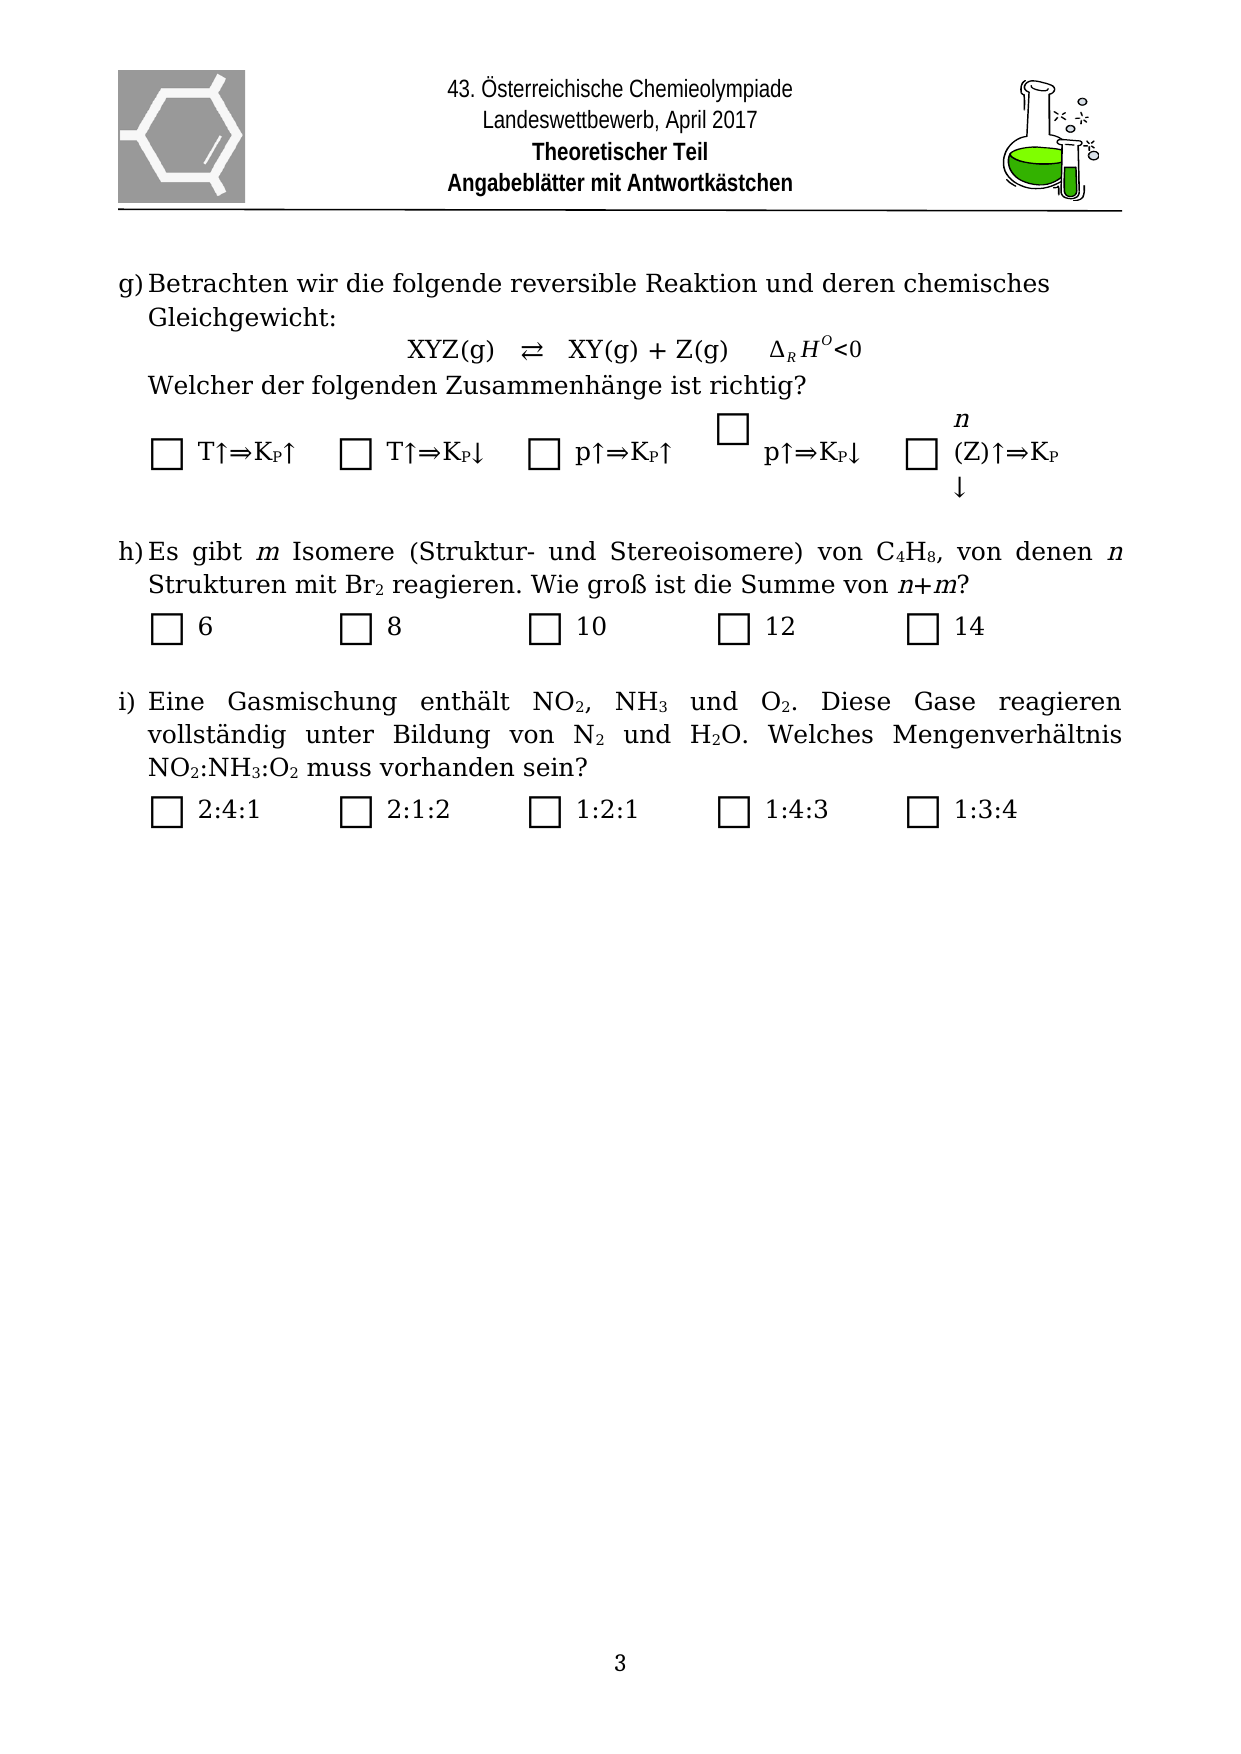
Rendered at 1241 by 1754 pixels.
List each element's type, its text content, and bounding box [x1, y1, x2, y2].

table_header □ [136, 782, 186, 832]
table_header □ [703, 782, 753, 832]
table_header □ [514, 399, 564, 499]
table_header □ [325, 782, 375, 832]
table_header □ [136, 599, 186, 649]
table_header 10 [564, 599, 703, 649]
list Welcher der folgenden Zusammenhänge ist richtig? [118, 366, 1122, 399]
table_header 2:4:1 [186, 782, 325, 832]
table_header n(Z)↑⇒KP↓ [941, 399, 1082, 499]
list Eine Gasmischung enthält NO2, NH3 und O2. Diese Gase reagieren vollständig unter Bildung von N2 und H2O. Welches Mengenverhältnis NO2:NH3:O2 muss vorhanden sein? [118, 682, 1122, 782]
table_header □ [703, 399, 752, 499]
table_header 2:1:2 [375, 782, 514, 832]
table_header T↑⇒KP↓ [375, 399, 514, 499]
table_header 1:2:1 [564, 782, 703, 832]
table_header 14 [942, 599, 1081, 649]
table_header □ [514, 599, 564, 649]
table_header 12 [753, 599, 892, 649]
table_header 1:4:3 [753, 782, 892, 832]
table_header □ [892, 782, 942, 832]
table_header 1:3:4 [942, 782, 1081, 832]
table_header □ [136, 399, 186, 499]
list Betrachten wir die folgende reversible Reaktion und deren chemisches Gleichgewicht: [118, 264, 1122, 331]
table_header □ [891, 399, 941, 499]
table_header 6 [186, 599, 325, 649]
table_header p↑⇒KP↓ [752, 399, 891, 499]
table_header □ [514, 782, 564, 832]
list XYZ(g) ⇄ XY(g) + Z(g) [148, 331, 1122, 366]
table_header □ [325, 599, 375, 649]
table_header T↑⇒KP↑ [186, 399, 325, 499]
list Es gibt m Isomere (Struktur- und Stereoisomere) von C4H8, von denen n Strukturen mit Br2 reagieren. Wie groß ist die Summe von n+m? [118, 532, 1122, 599]
table_header p↑⇒KP↑ [564, 399, 702, 499]
table_header 8 [375, 599, 514, 649]
table_header □ [325, 399, 375, 499]
table_header □ [703, 599, 753, 649]
table_header □ [892, 599, 942, 649]
